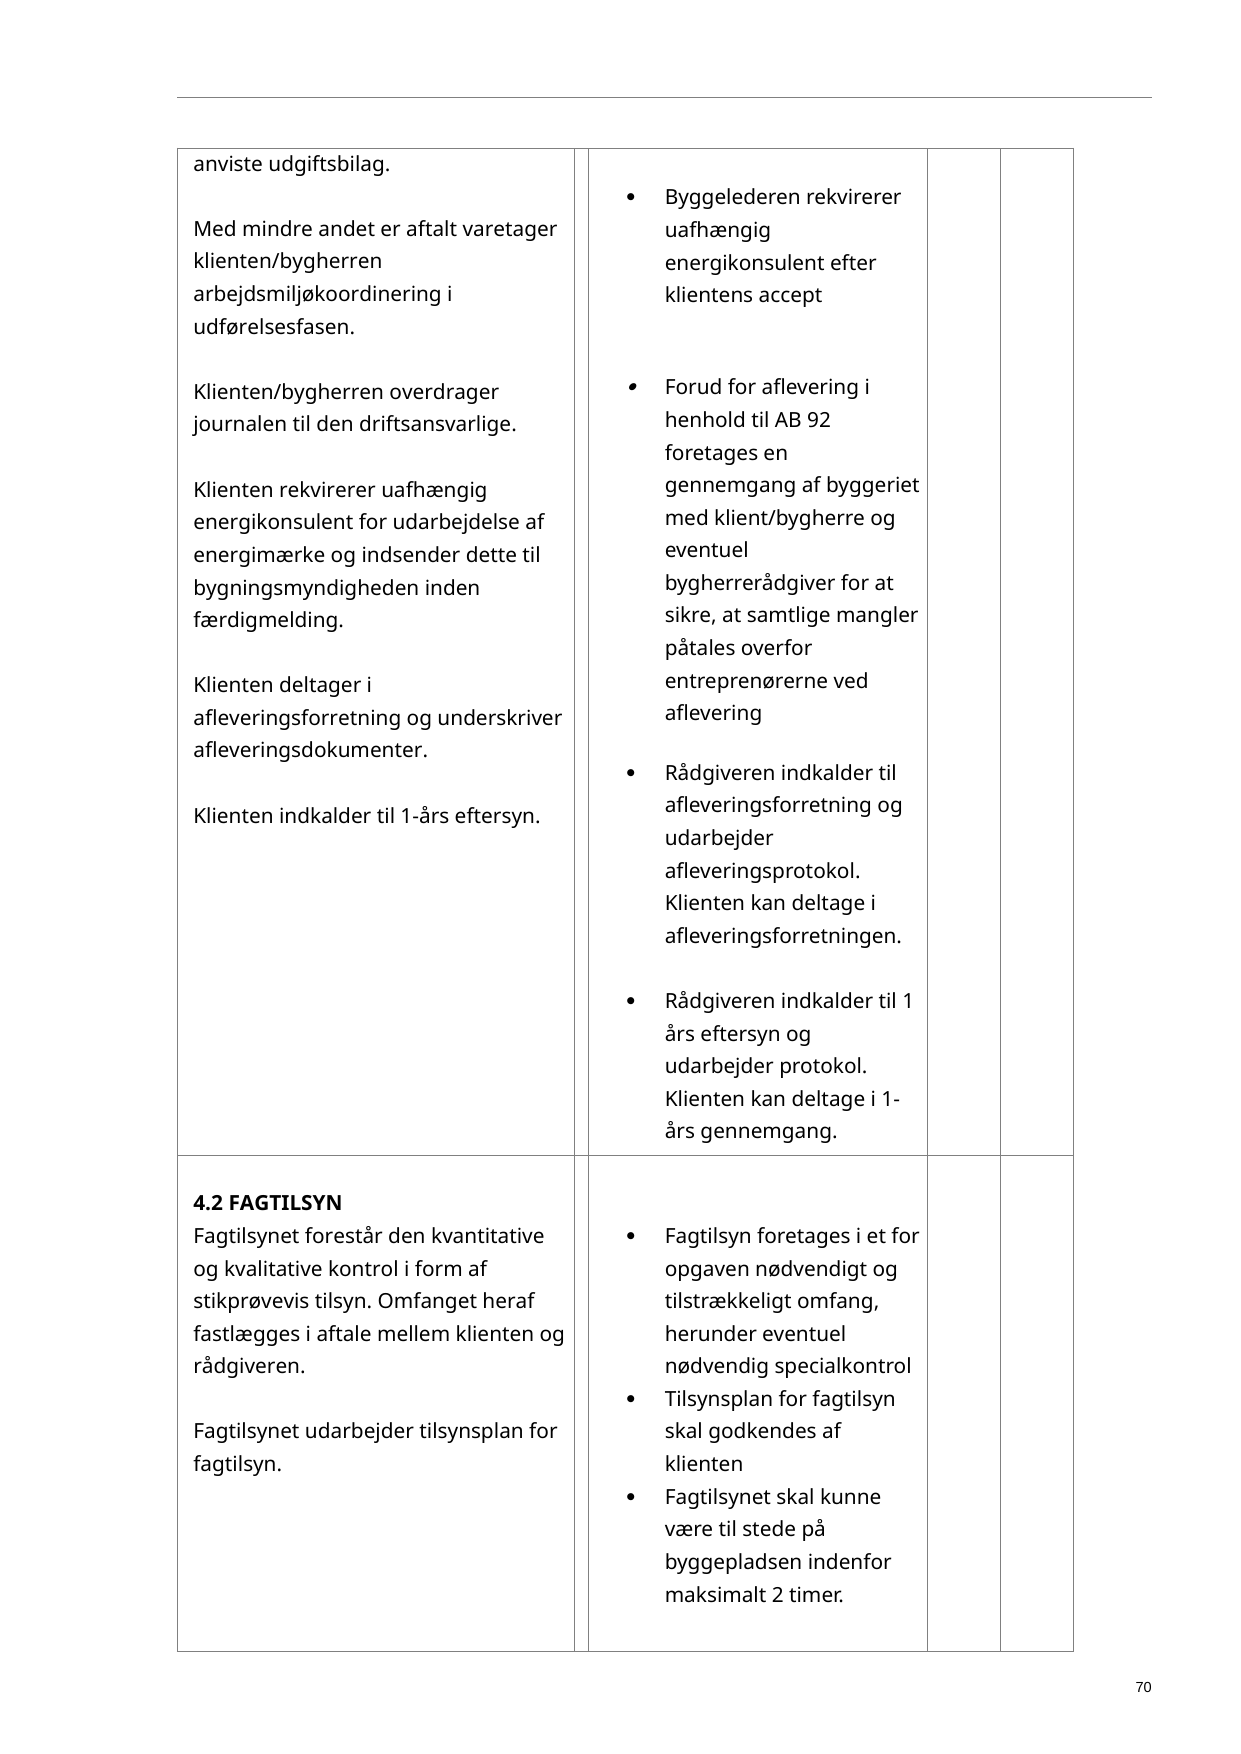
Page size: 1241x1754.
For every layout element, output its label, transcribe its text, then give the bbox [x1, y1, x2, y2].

table_cell Fagtilsyn foretages i et for opgaven nødvendigt og tilstrækkeligt omfang, herunder eventuel nødvendig specialkontrol Tilsynsplan for fagtilsyn skal godkendes af klienten Fagtilsynet skal kunne være til stede på byggepladsen indenfor maksimalt 2 timer. [589, 1156, 927, 1651]
table_cell [928, 1156, 1000, 1651]
table_cell [1001, 1156, 1073, 1651]
table_cell [575, 149, 588, 1155]
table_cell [589, 149, 927, 1155]
table_cell [1001, 149, 1073, 1155]
table_cell 4.2 FAGTILSYN Fagtilsynet forestår den kvantitative og kvalitative kontrol i form af stikprøvevis tilsyn. Omfanget heraf fastlægges i aftale mellem klienten og rådgiveren. Fagtilsynet udarbejder tilsynsplan for fagtilsyn. [178, 1156, 574, 1651]
table_cell [928, 149, 1000, 1155]
table_cell [575, 1156, 588, 1651]
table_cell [178, 149, 574, 1155]
